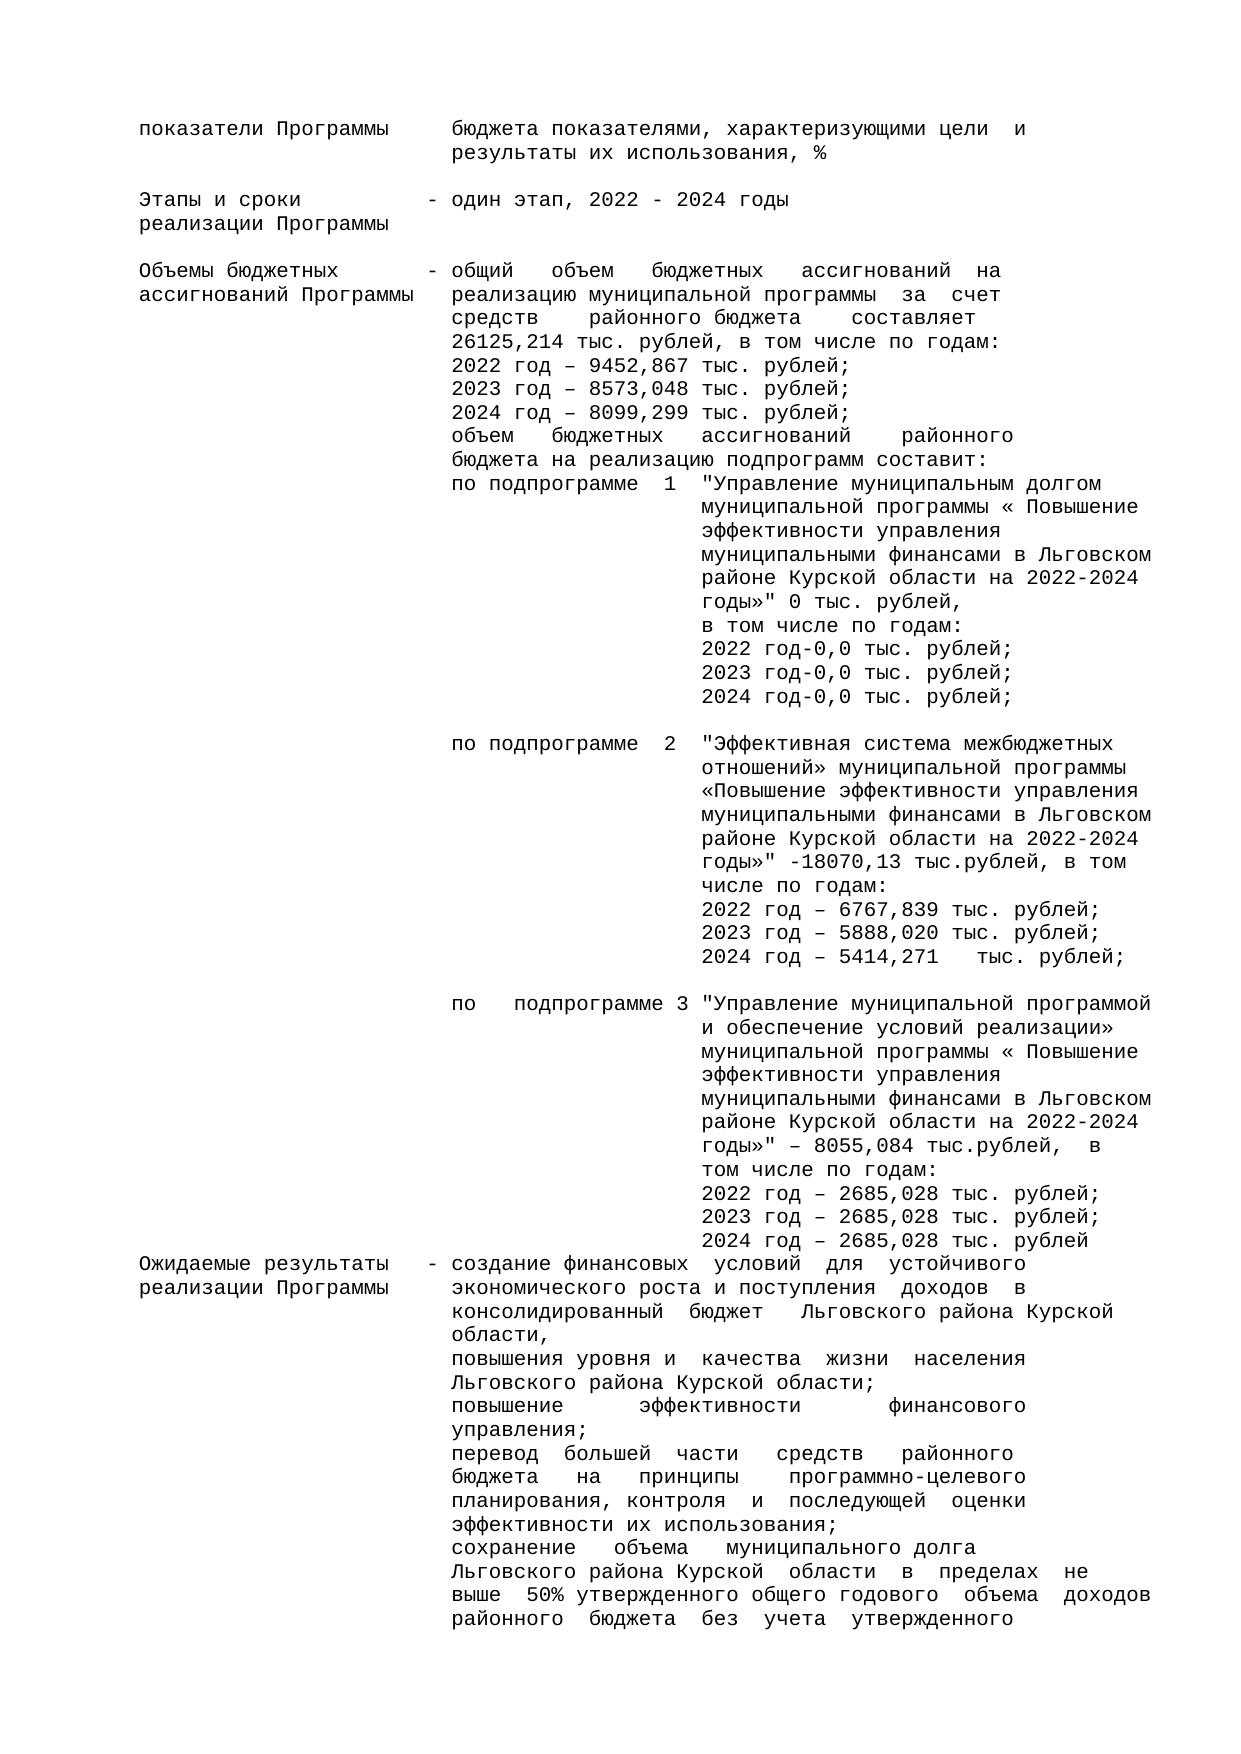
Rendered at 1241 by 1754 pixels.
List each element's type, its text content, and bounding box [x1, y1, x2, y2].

text средств районного бюджета составляет [89, 307, 1152, 331]
text годы»" – 8055,084 тыс.рублей, в [89, 1135, 1152, 1159]
text перевод большей части средств районного [89, 1443, 1152, 1466]
text муниципальными финансами в Льговском [89, 1088, 1152, 1112]
text Льговского района Курской области в пределах не [89, 1561, 1152, 1584]
text районного бюджета без учета утвержденного [89, 1608, 1152, 1632]
text муниципальной программы « Повышение [89, 496, 1152, 520]
text 2024 год-0,0 тыс. рублей; [89, 686, 1152, 709]
text в том числе по годам: [89, 615, 1152, 638]
text районе Курской области на 2022-2024 [89, 828, 1152, 851]
text Объемы бюджетных - общий объем бюджетных ассигнований на [89, 260, 1152, 284]
text 2024 год – 2685,028 тыс. рублей [89, 1230, 1152, 1253]
text ассигнований Программы реализацию муниципальной программы за счет [89, 284, 1152, 307]
text «Повышение эффективности управления [89, 781, 1152, 804]
text годы»" 0 тыс. рублей, [89, 591, 1152, 615]
text эффективности их использования; [89, 1513, 1152, 1537]
text и обеспечение условий реализации» [89, 1017, 1152, 1041]
text бюджета на реализацию подпрограмм составит: [89, 449, 1152, 473]
text области, [89, 1324, 1152, 1348]
text 2022 год – 2685,028 тыс. рублей; [89, 1182, 1152, 1206]
text показатели Программы бюджета показателями, характеризующими цели и [89, 118, 1152, 142]
text 2024 год – 8099,299 тыс. рублей; [89, 402, 1152, 426]
text управления; [89, 1419, 1152, 1443]
text сохранение объема муниципального долга [89, 1537, 1152, 1561]
text годы»" -18070,13 тыс.рублей, в том [89, 851, 1152, 875]
text результаты их использования, % [89, 142, 1152, 165]
text 2022 год – 9452,867 тыс. рублей; [89, 354, 1152, 378]
text 26125,214 тыс. рублей, в том числе по годам: [89, 331, 1152, 354]
text 2023 год – 5888,020 тыс. рублей; [89, 922, 1152, 946]
text 2023 год-0,0 тыс. рублей; [89, 662, 1152, 686]
text Ожидаемые результаты - создание финансовых условий для устойчивого [89, 1253, 1152, 1277]
text 2024 год – 5414,271 тыс. рублей; [89, 946, 1152, 970]
text по подпрограмме 2 "Эффективная система межбюджетных [89, 733, 1152, 757]
text объем бюджетных ассигнований районного [89, 426, 1152, 449]
text 2023 год – 8573,048 тыс. рублей; [89, 378, 1152, 402]
text реализации Программы экономического роста и поступления доходов в [89, 1277, 1152, 1301]
text планирования, контроля и последующей оценки [89, 1490, 1152, 1513]
text числе по годам: [89, 875, 1152, 899]
text повышения уровня и качества жизни населения [89, 1348, 1152, 1372]
text по подпрограмме 1 "Управление муниципальным долгом [89, 473, 1152, 496]
text повышение эффективности финансового [89, 1395, 1152, 1419]
text районе Курской области на 2022-2024 [89, 1112, 1152, 1135]
text реализации Программы [89, 213, 1152, 236]
text 2022 год-0,0 тыс. рублей; [89, 638, 1152, 662]
text бюджета на принципы программно-целевого [89, 1466, 1152, 1490]
text эффективности управления [89, 520, 1152, 544]
text муниципальными финансами в Льговском [89, 804, 1152, 828]
text эффективности управления [89, 1064, 1152, 1088]
text Этапы и сроки - один этап, 2022 - 2024 годы [89, 189, 1152, 213]
text муниципальной программы « Повышение [89, 1041, 1152, 1064]
text выше 50% утвержденного общего годового объема доходов [89, 1584, 1152, 1608]
text 2023 год – 2685,028 тыс. рублей; [89, 1206, 1152, 1230]
text 2022 год – 6767,839 тыс. рублей; [89, 899, 1152, 922]
text районе Курской области на 2022-2024 [89, 567, 1152, 591]
text том числе по годам: [89, 1159, 1152, 1182]
text муниципальными финансами в Льговском [89, 544, 1152, 567]
text по подпрограмме 3 "Управление муниципальной программой [89, 993, 1152, 1017]
text консолидированный бюджет Льговского района Курской [89, 1301, 1152, 1324]
text отношений» муниципальной программы [89, 757, 1152, 781]
text Льговского района Курской области; [89, 1372, 1152, 1395]
